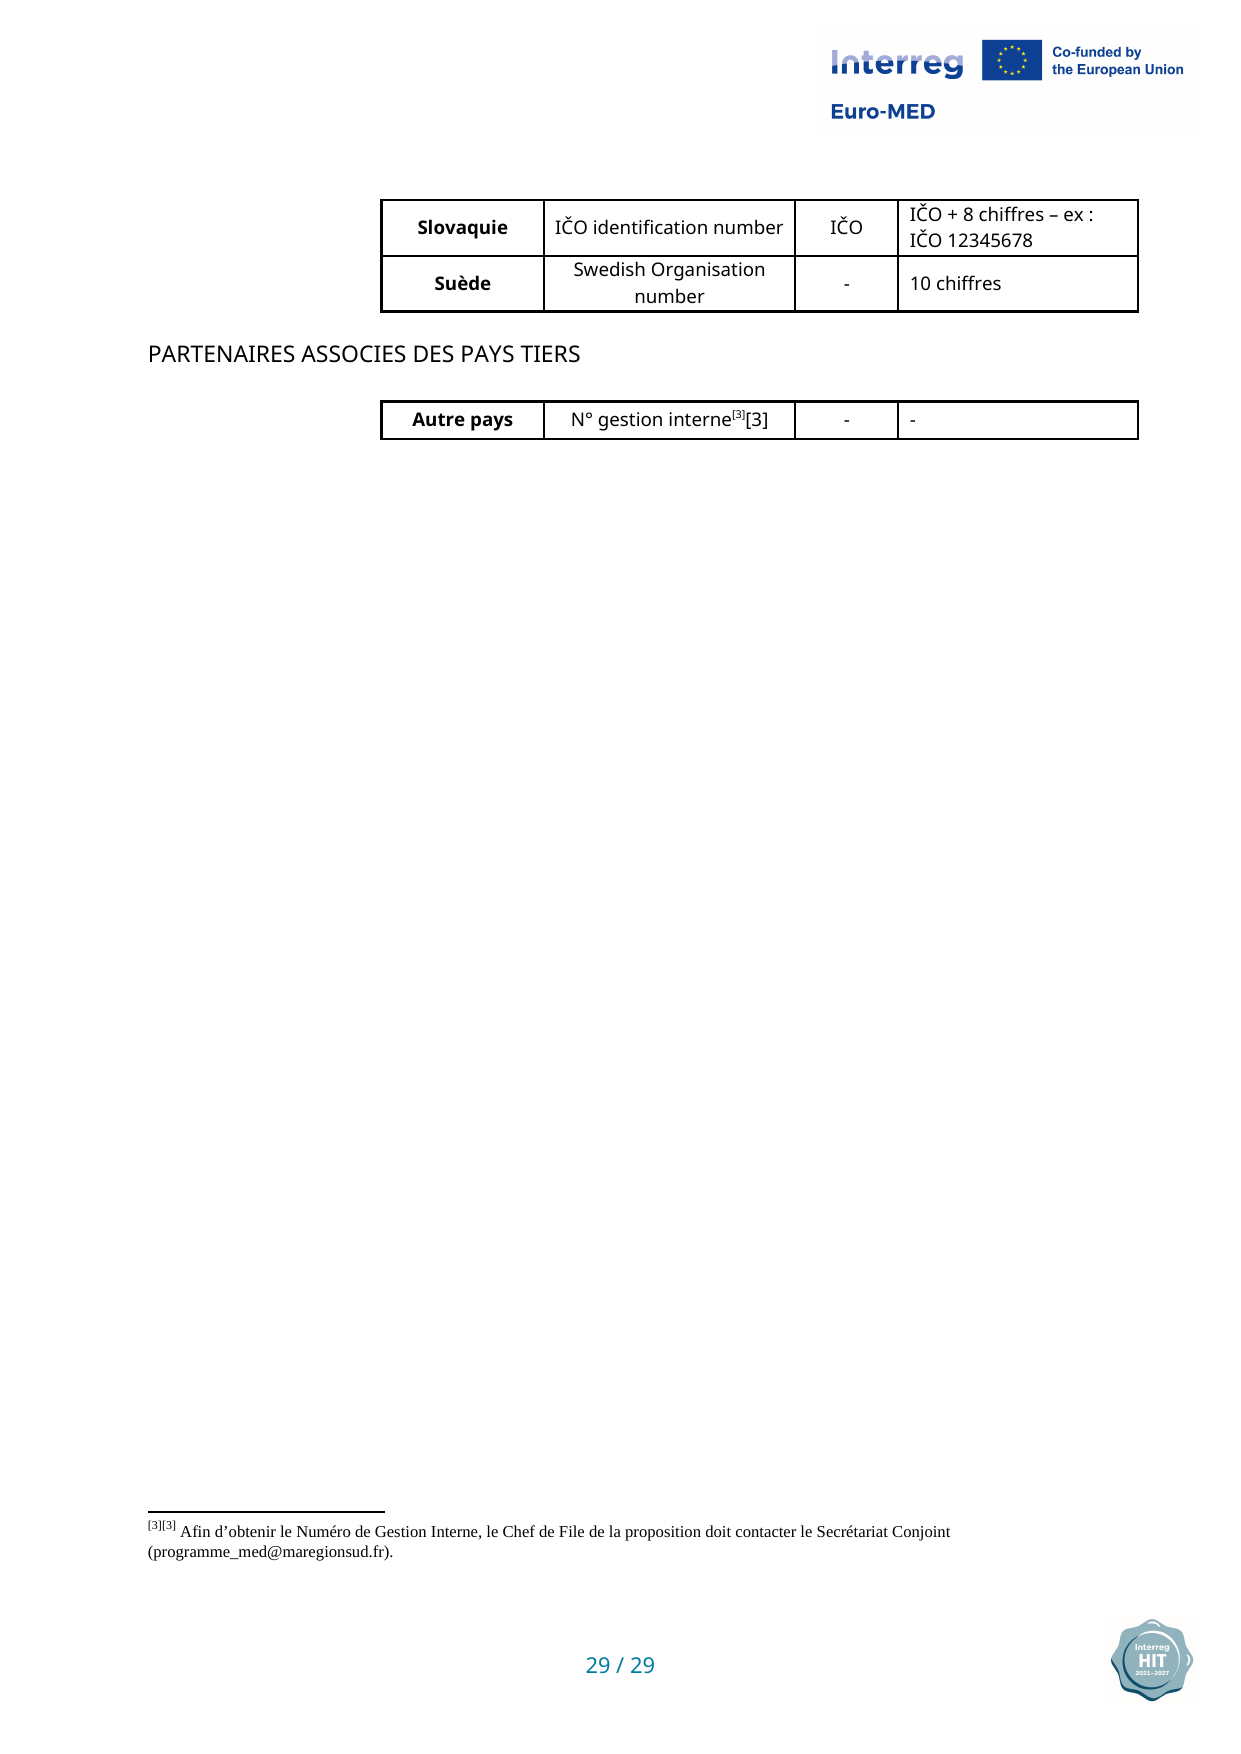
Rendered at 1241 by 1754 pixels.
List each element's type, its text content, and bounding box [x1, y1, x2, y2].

table_header Autre pays [383, 403, 543, 437]
table_cell IČO + 8 chiffres – ex : IČO 12345678 [899, 201, 1137, 254]
table_cell - [796, 257, 897, 310]
table_header N° gestion interne[3] [545, 403, 794, 437]
table_cell IČO identification number [545, 201, 794, 254]
table_cell Swedish Organisation number [545, 257, 794, 310]
table_cell Suède [383, 257, 543, 310]
picture [1107, 1615, 1197, 1705]
table_cell IČO [796, 201, 897, 254]
table_cell 10 chiffres [899, 257, 1137, 310]
text PARTENAIRES ASSOCIES DES PAYS TIERS [148, 338, 1092, 369]
picture [813, 21, 1202, 137]
table_cell Slovaquie [383, 201, 543, 254]
table_header - [899, 403, 1137, 437]
table_header - [796, 403, 897, 437]
